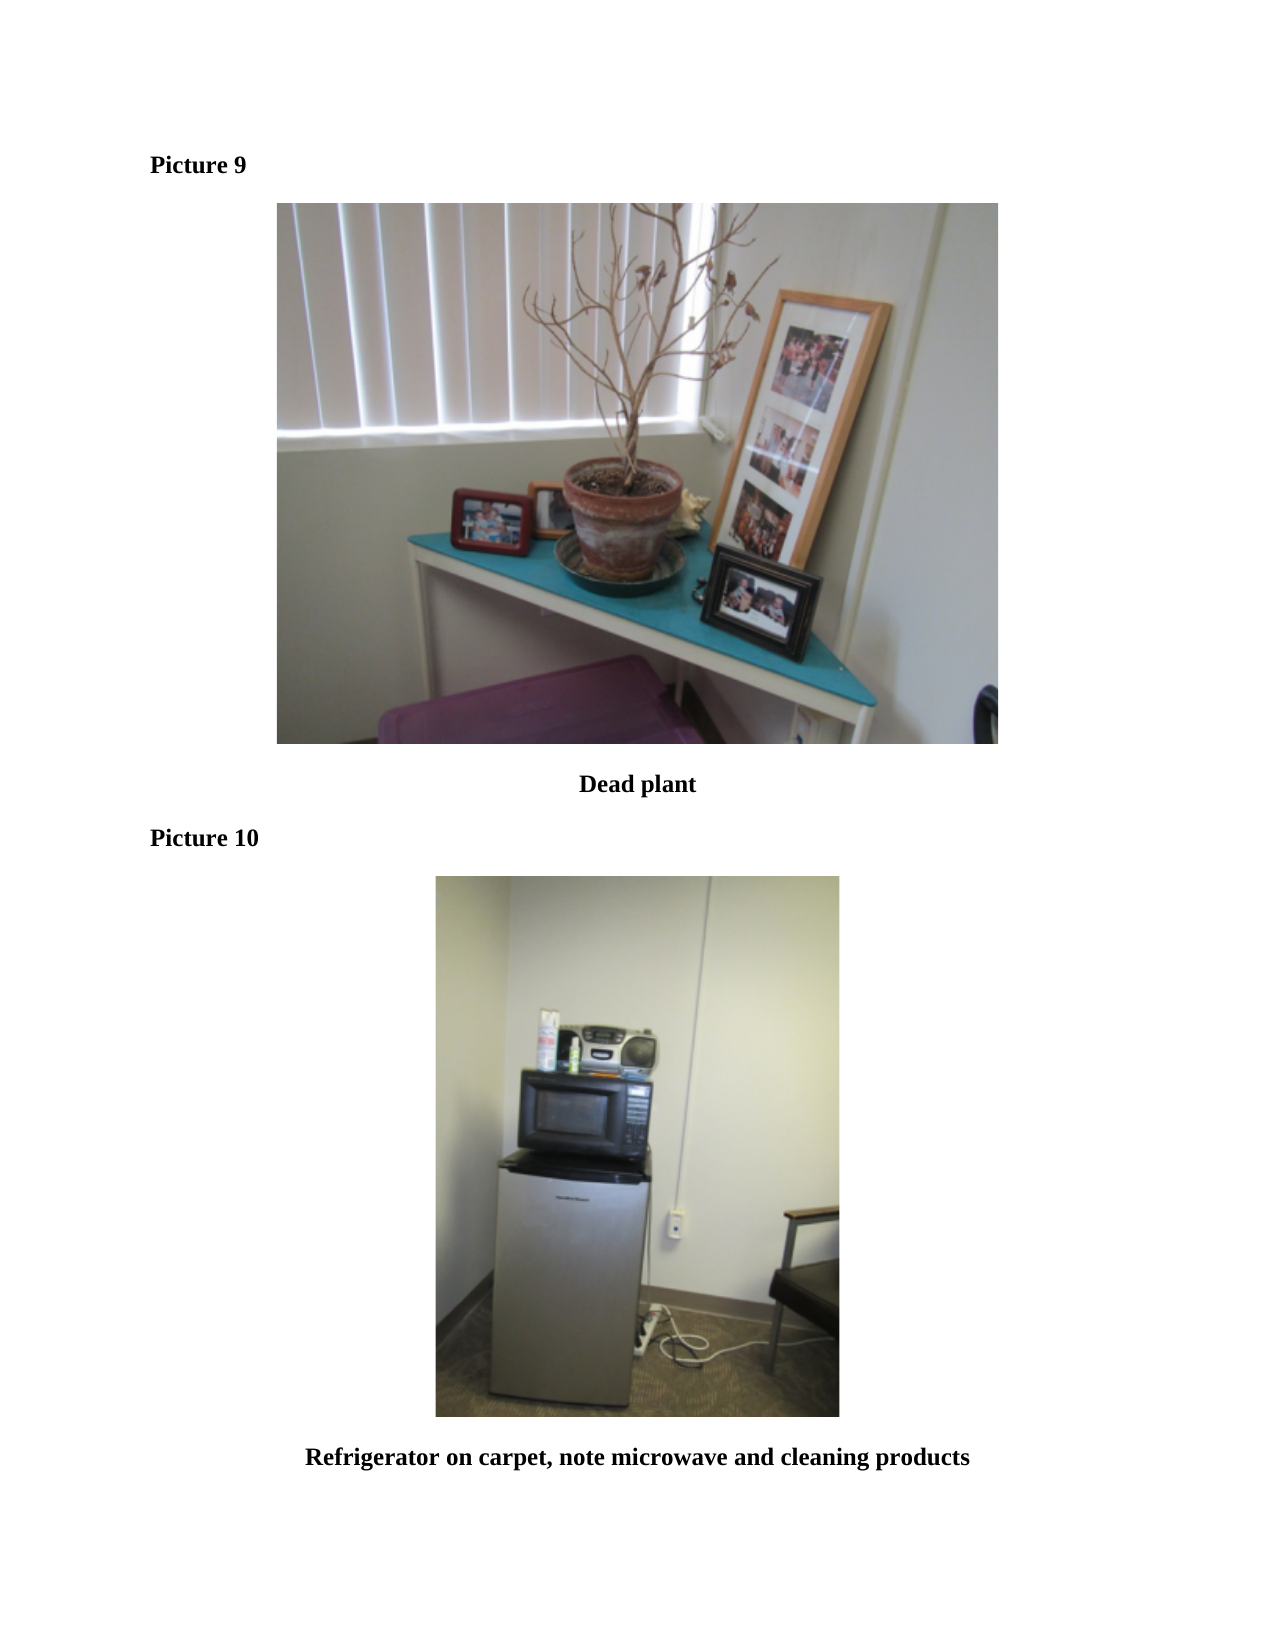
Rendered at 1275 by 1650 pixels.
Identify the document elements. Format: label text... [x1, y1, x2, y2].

picture [276, 203, 999, 744]
text Dead plant [150, 769, 1125, 798]
text Picture 9 [150, 150, 1125, 179]
text Refrigerator on carpet, note microwave and cleaning products [150, 1442, 1125, 1471]
text Picture 10 [150, 823, 1125, 852]
picture [435, 876, 840, 1417]
